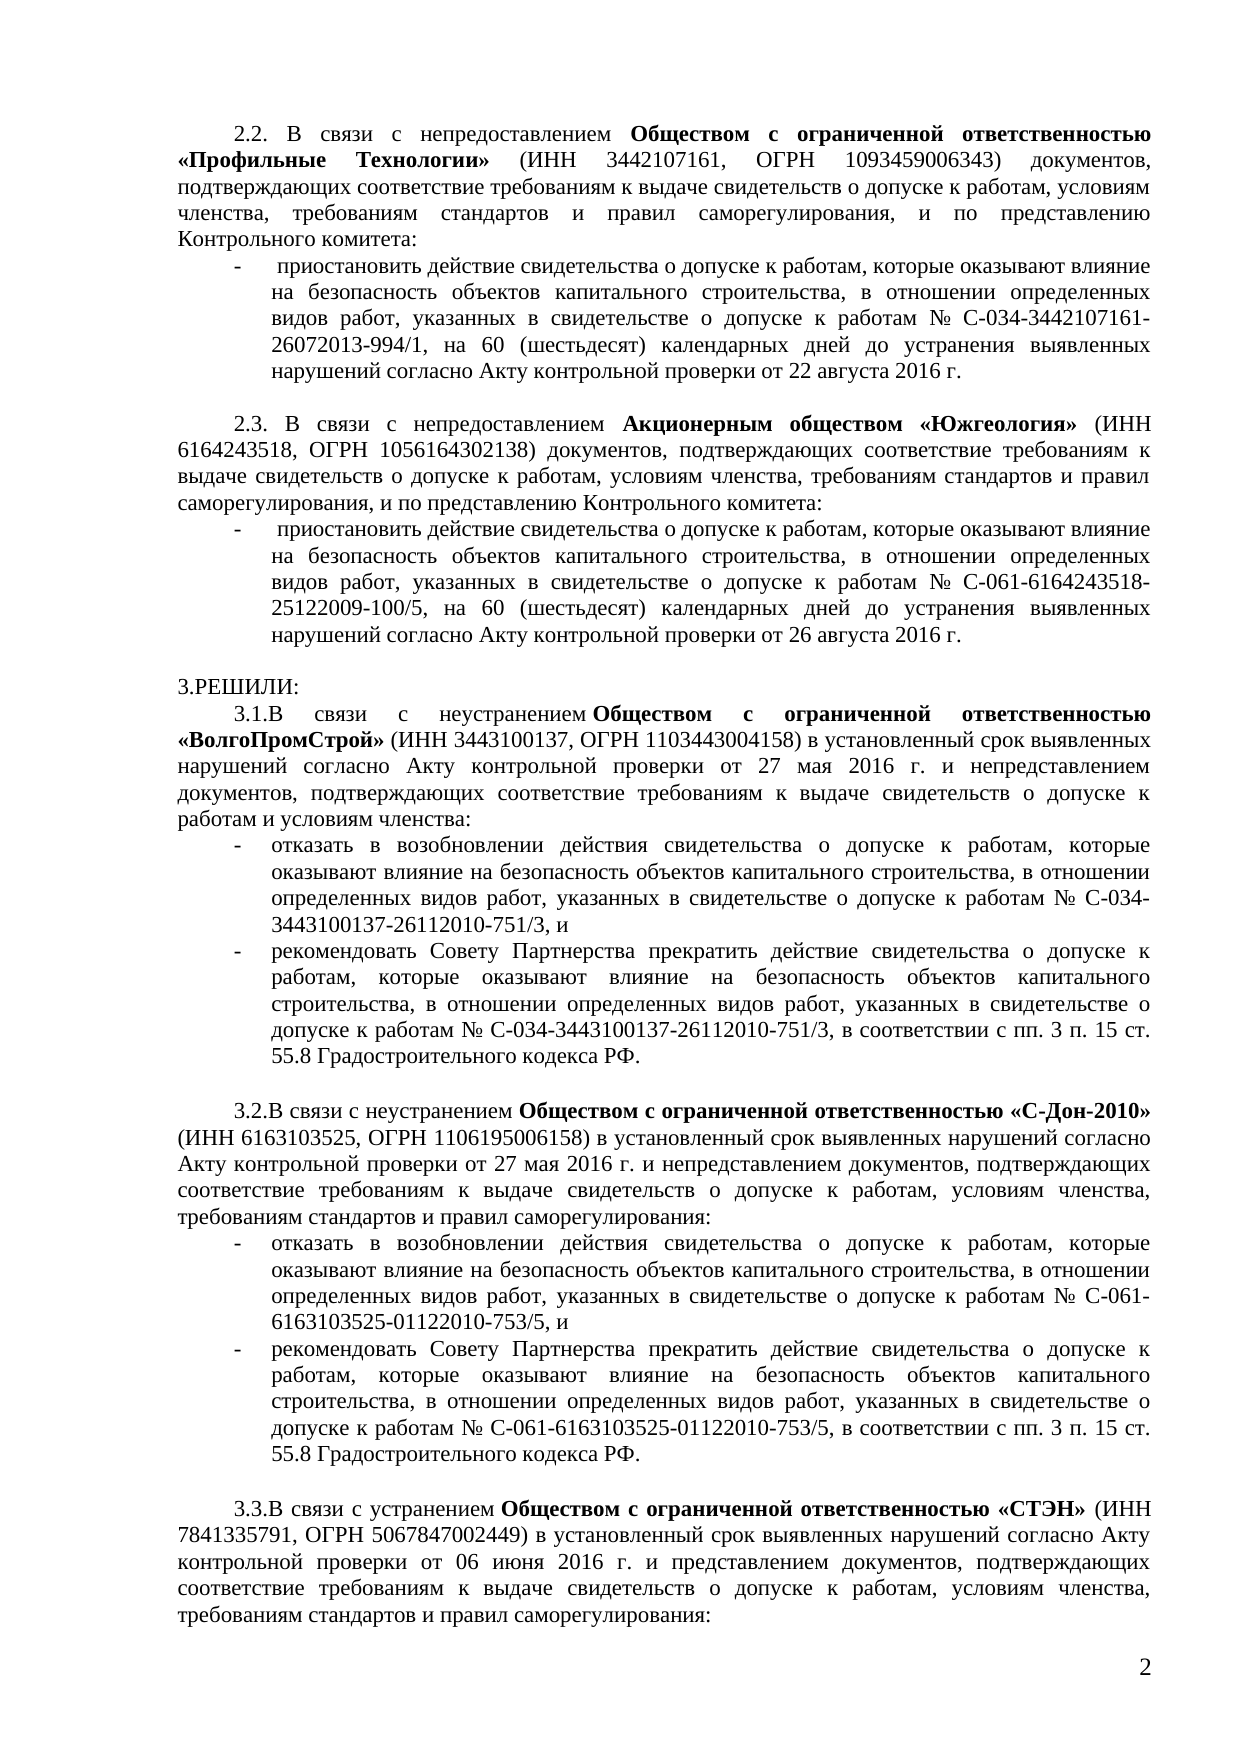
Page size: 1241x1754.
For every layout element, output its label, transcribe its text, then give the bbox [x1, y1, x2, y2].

text 3.2.В связи с неустранением Обществом с ограниченной ответственностью «С-Дон-2010» (ИНН 6163103525, ОГРН 1106195006158) в установленный срок выявленных нарушений согласно Акту контрольной проверки от 27 мая 2016 г. и непредставлением документов, подтверждающих соответствие требованиям к выдаче свидетельств о допуске к работам, условиям членства, требованиям стандартов и правил саморегулирования: [177, 1097, 1152, 1229]
list приостановить действие свидетельства о допуске к работам, которые оказывают влияние на безопасность объектов капитального строительства, в отношении определенных видов работ, указанных в свидетельстве о допуске к работам № С-061-6164243518-25122009-100/5, на 60 (шестьдесят) календарных дней до устранения выявленных нарушений согласно Акту контрольной проверки от 26 августа 2016 г. [233, 515, 1152, 647]
list отказать в возобновлении действия свидетельства о допуске к работам, которые оказывают влияние на безопасность объектов капитального строительства, в отношении определенных видов работ, указанных в свидетельстве о допуске к работам № С-034-3443100137-26112010-751/3, и [233, 832, 1152, 937]
list приостановить действие свидетельства о допуске к работам, которые оказывают влияние на безопасность объектов капитального строительства, в отношении определенных видов работ, указанных в свидетельстве о допуске к работам № С-034-3442107161-26072013-994/1, на 60 (шестьдесят) календарных дней до устранения выявленных нарушений согласно Акту контрольной проверки от 22 августа 2016 г. [233, 252, 1152, 383]
text 3.3.В связи с устранением Обществом с ограниченной ответственностью «СТЭН» (ИНН 7841335791, ОГРН 5067847002449) в установленный срок выявленных нарушений согласно Акту контрольной проверки от 06 июня 2016 г. и представлением документов, подтверждающих соответствие требованиям к выдаче свидетельств о допуске к работам, условиям членства, требованиям стандартов и правил саморегулирования: [177, 1495, 1152, 1627]
text 3.1.В связи с неустранением Обществом с ограниченной ответственностью «ВолгоПромСтрой» (ИНН 3443100137, ОГРН 1103443004158) в установленный срок выявленных нарушений согласно Акту контрольной проверки от 27 мая 2016 г. и непредставлением документов, подтверждающих соответствие требованиям к выдаче свидетельств о допуске к работам и условиям членства: [177, 700, 1152, 832]
list рекомендовать Совету Партнерства прекратить действие свидетельства о допуске к работам, которые оказывают влияние на безопасность объектов капитального строительства, в отношении определенных видов работ, указанных в свидетельстве о допуске к работам № С-034-3443100137-26112010-751/3, в соответствии с пп. 3 п. 15 ст. 55.8 Градостроительного кодекса РФ. [233, 937, 1152, 1069]
text 2.3. В связи с непредоставлением Акционерным обществом «Южгеология» (ИНН 6164243518, ОГРН 1056164302138) документов, подтверждающих соответствие требованиям к выдаче свидетельств о допуске к работам, условиям членства, требованиям стандартов и правил саморегулирования, и по представлению Контрольного комитета: [177, 410, 1152, 515]
list рекомендовать Совету Партнерства прекратить действие свидетельства о допуске к работам, которые оказывают влияние на безопасность объектов капитального строительства, в отношении определенных видов работ, указанных в свидетельстве о допуске к работам № С-061-6163103525-01122010-753/5, в соответствии с пп. 3 п. 15 ст. 55.8 Градостроительного кодекса РФ. [233, 1335, 1152, 1466]
list отказать в возобновлении действия свидетельства о допуске к работам, которые оказывают влияние на безопасность объектов капитального строительства, в отношении определенных видов работ, указанных в свидетельстве о допуске к работам № С-061-6163103525-01122010-753/5, и [233, 1229, 1152, 1335]
text 3.РЕШИЛИ: [177, 673, 1152, 700]
text 2.2. В связи с непредоставлением Обществом с ограниченной ответственностью «Профильные Технологии» (ИНН 3442107161, ОГРН 1093459006343) документов, подтверждающих соответствие требованиям к выдаче свидетельств о допуске к работам, условиям членства, требованиям стандартов и правил саморегулирования, и по представлению Контрольного комитета: [177, 120, 1152, 252]
